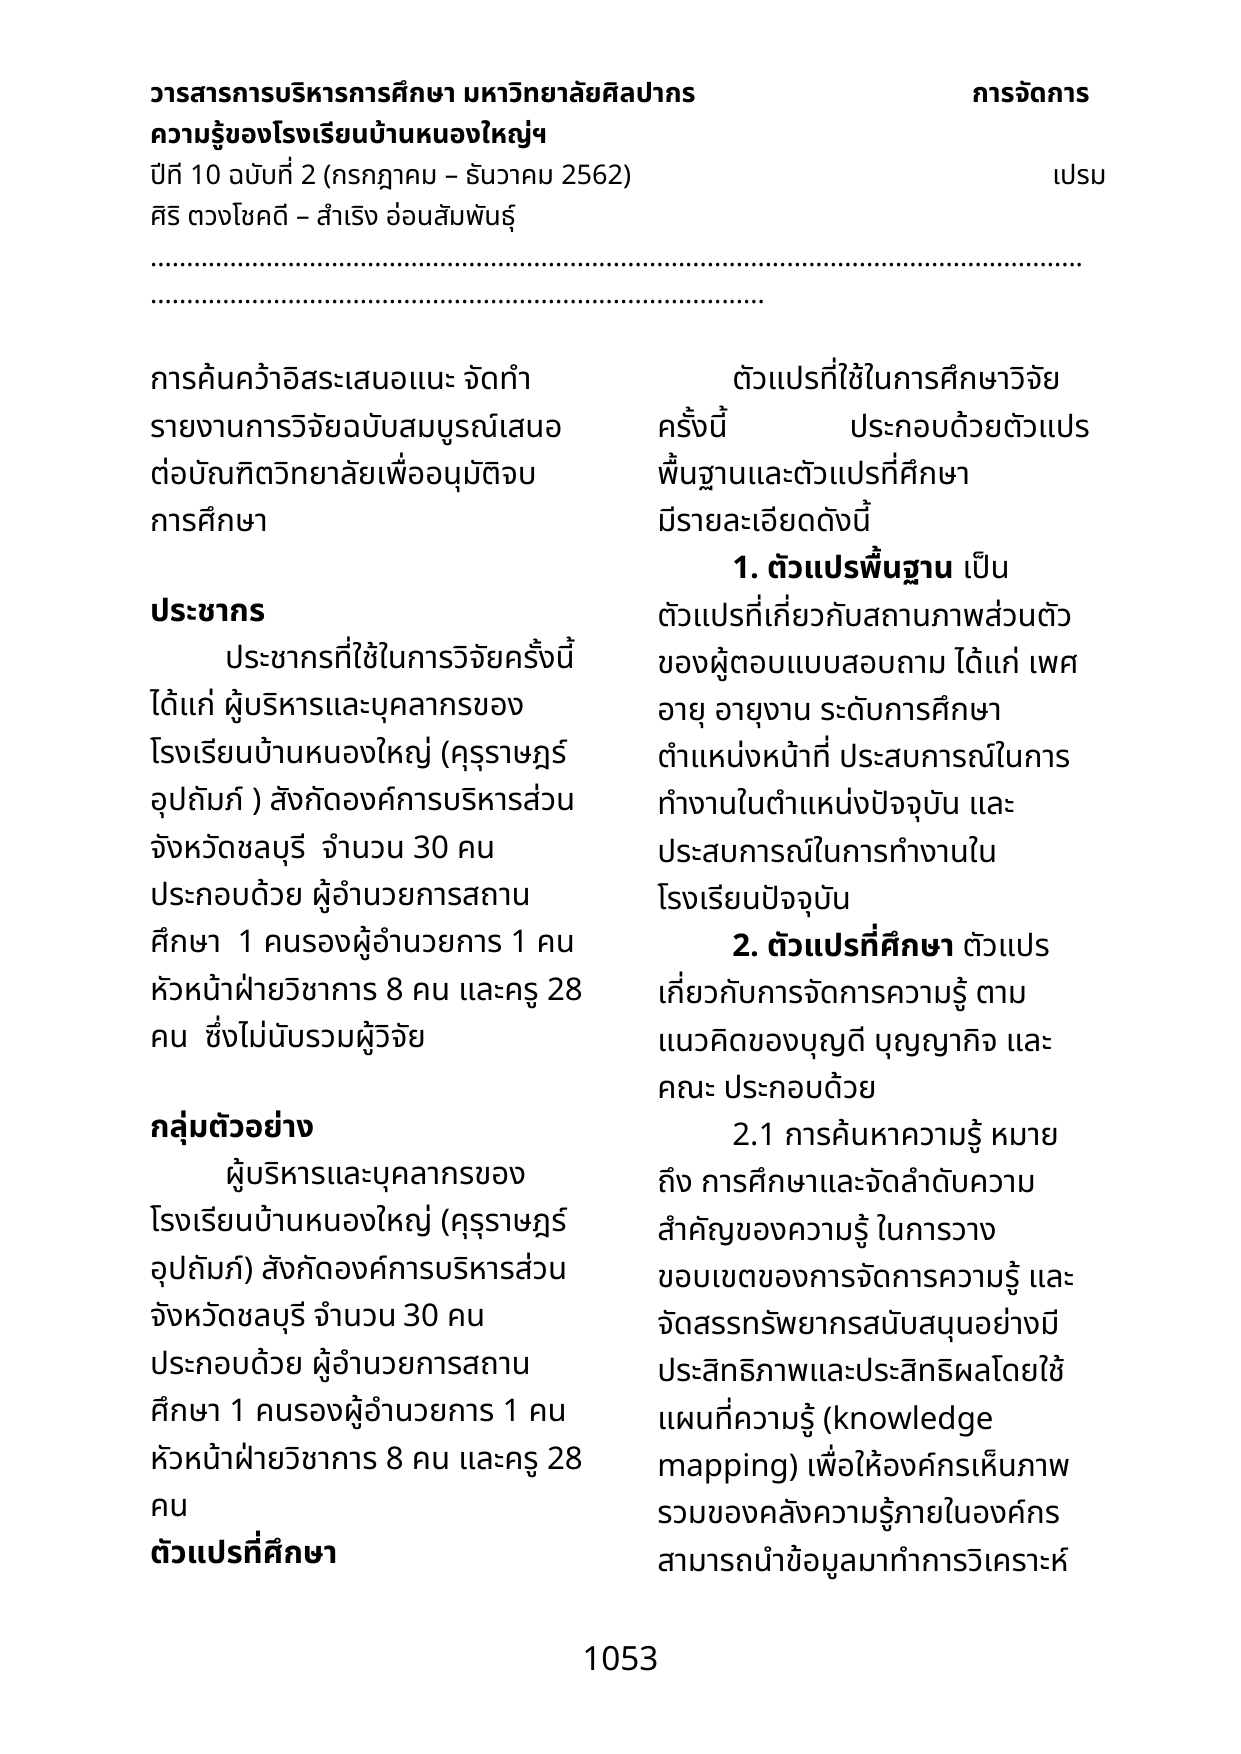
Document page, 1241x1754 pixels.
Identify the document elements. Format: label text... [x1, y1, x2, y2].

text ตัวแปรที่ใช้ในการศึกษาวิจัยครั้งนี้ ประกอบด้วยตัวแปรพื้นฐานและตัวแปรที่ศึกษา มีรายละเอียดดังนี้ [657, 357, 1090, 545]
text กลุ่มตัวอย่าง [150, 1104, 583, 1151]
text ประชากร [150, 588, 583, 635]
text ผู้บริหารและบุคลากรของโรงเรียนบ้านหนองใหญ่ (คุรุราษฎร์อุปถัมภ์) สังกัดองค์การบริหารส่วนจังหวัดชลบุรี จำนวน30 คน ประกอบด้วย ผู้อำนวยการสถานศึกษา 1 คนรองผู้อำนวยการ 1 คน หัวหน้าฝ่ายวิชาการ 8 คน และครู 28 คน [150, 1151, 583, 1530]
text ประชากรที่ใช้ในการวิจัยครั้งนี้ ได้แก่ ผู้บริหารและบุคลากรของโรงเรียนบ้านหนองใหญ่ (คุรุราษฎร์อุปถัมภ์ ) สังกัดองค์การบริหารส่วนจังหวัดชลบุรี จำนวน 30 คน ประกอบด้วย ผู้อำนวยการสถานศึกษา 1 คนรองผู้อำนวยการ 1 คน หัวหน้าฝ่ายวิชาการ 8 คน และครู 28 คน ซึ่งไม่นับรวมผู้วิจัย [150, 635, 583, 1061]
text ตัวแปรที่ศึกษา [150, 1530, 583, 1577]
text 1. ตัวแปรพื้นฐาน เป็นตัวแปรที่เกี่ยวกับสถานภาพส่วนตัวของผู้ตอบแบบสอบถาม ได้แก่ เพศ อายุ อายุงาน ระดับการศึกษา ตำแหน่งหน้าที่ ประสบการณ์ในการทำงานในตำแหน่งปัจจุบัน และประสบการณ์ในการทำงานในโรงเรียนปัจจุบัน [657, 545, 1090, 923]
text 2. ตัวแปรที่ศึกษา ตัวแปรเกี่ยวกับการจัดการความรู้ ตามแนวคิดของบุญดี บุญญากิจ และคณะ ประกอบด้วย [657, 923, 1090, 1112]
